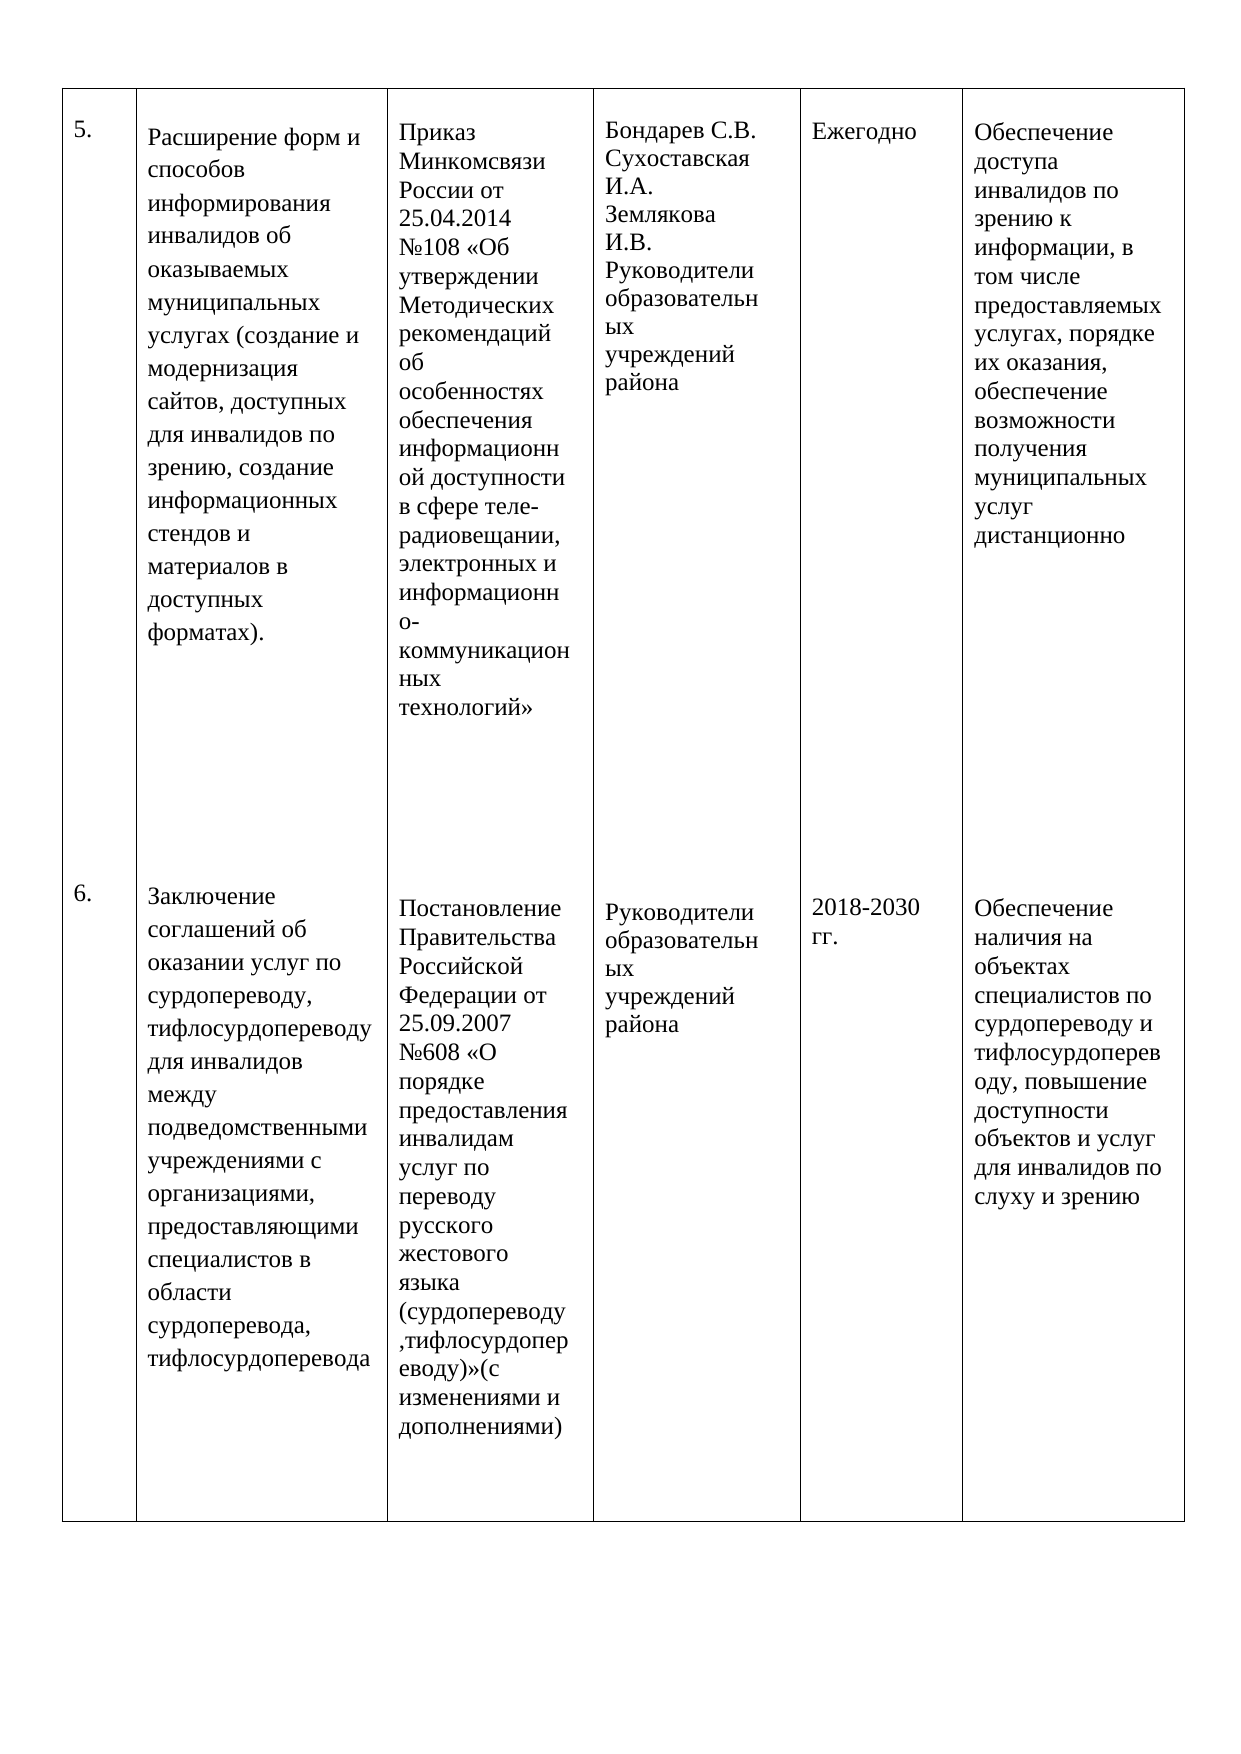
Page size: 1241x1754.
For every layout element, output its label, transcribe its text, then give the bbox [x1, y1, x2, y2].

table_header Обеспечение доступа инвалидов по зрению к информации, в том числе предоставляемых услугах, порядке их оказания, обеспечение возможности получения муниципальных услуг дистанционно Обеспечение наличия на объектах специалистов по сурдопереводу и тифлосурдопереводу, повышение доступности объектов и услуг для инвалидов по слуху и зрению [963, 89, 1184, 1521]
table_header Расширение форм и способов информирования инвалидов об оказываемых муниципальных услугах (создание и модернизация сайтов, доступных для инвалидов по зрению, создание информационных стендов и материалов в доступных форматах). Заключение соглашений об оказании услуг по сурдопереводу, тифлосурдопереводу для инвалидов между подведомственными учреждениями с организациями, предоставляющими специалистов в области сурдоперевода, тифлосурдоперевода [137, 89, 387, 1521]
table_header Бондарев С.В. Сухоставская И.А. Землякова И.В. Руководители образовательных учреждений района Руководители образовательных учреждений района [594, 89, 800, 1521]
table_header 5. 6. [63, 89, 136, 1521]
table_header Приказ Минкомсвязи России от 25.04.2014 №108 «Об утверждении Методических рекомендаций об особенностях обеспечения информационной доступности в сфере теле-радиовещании,электронных и информационно-коммуникационных технологий» Постановление Правительства Российской Федерации от 25.09.2007 №608 «О порядке предоставления инвалидам услуг по переводу русского жестового языка (сурдопереводу,тифлосурдопереводу)»(с изменениями и дополнениями) [388, 89, 593, 1521]
table_header Ежегодно 2018-2030 гг. [801, 89, 962, 1521]
